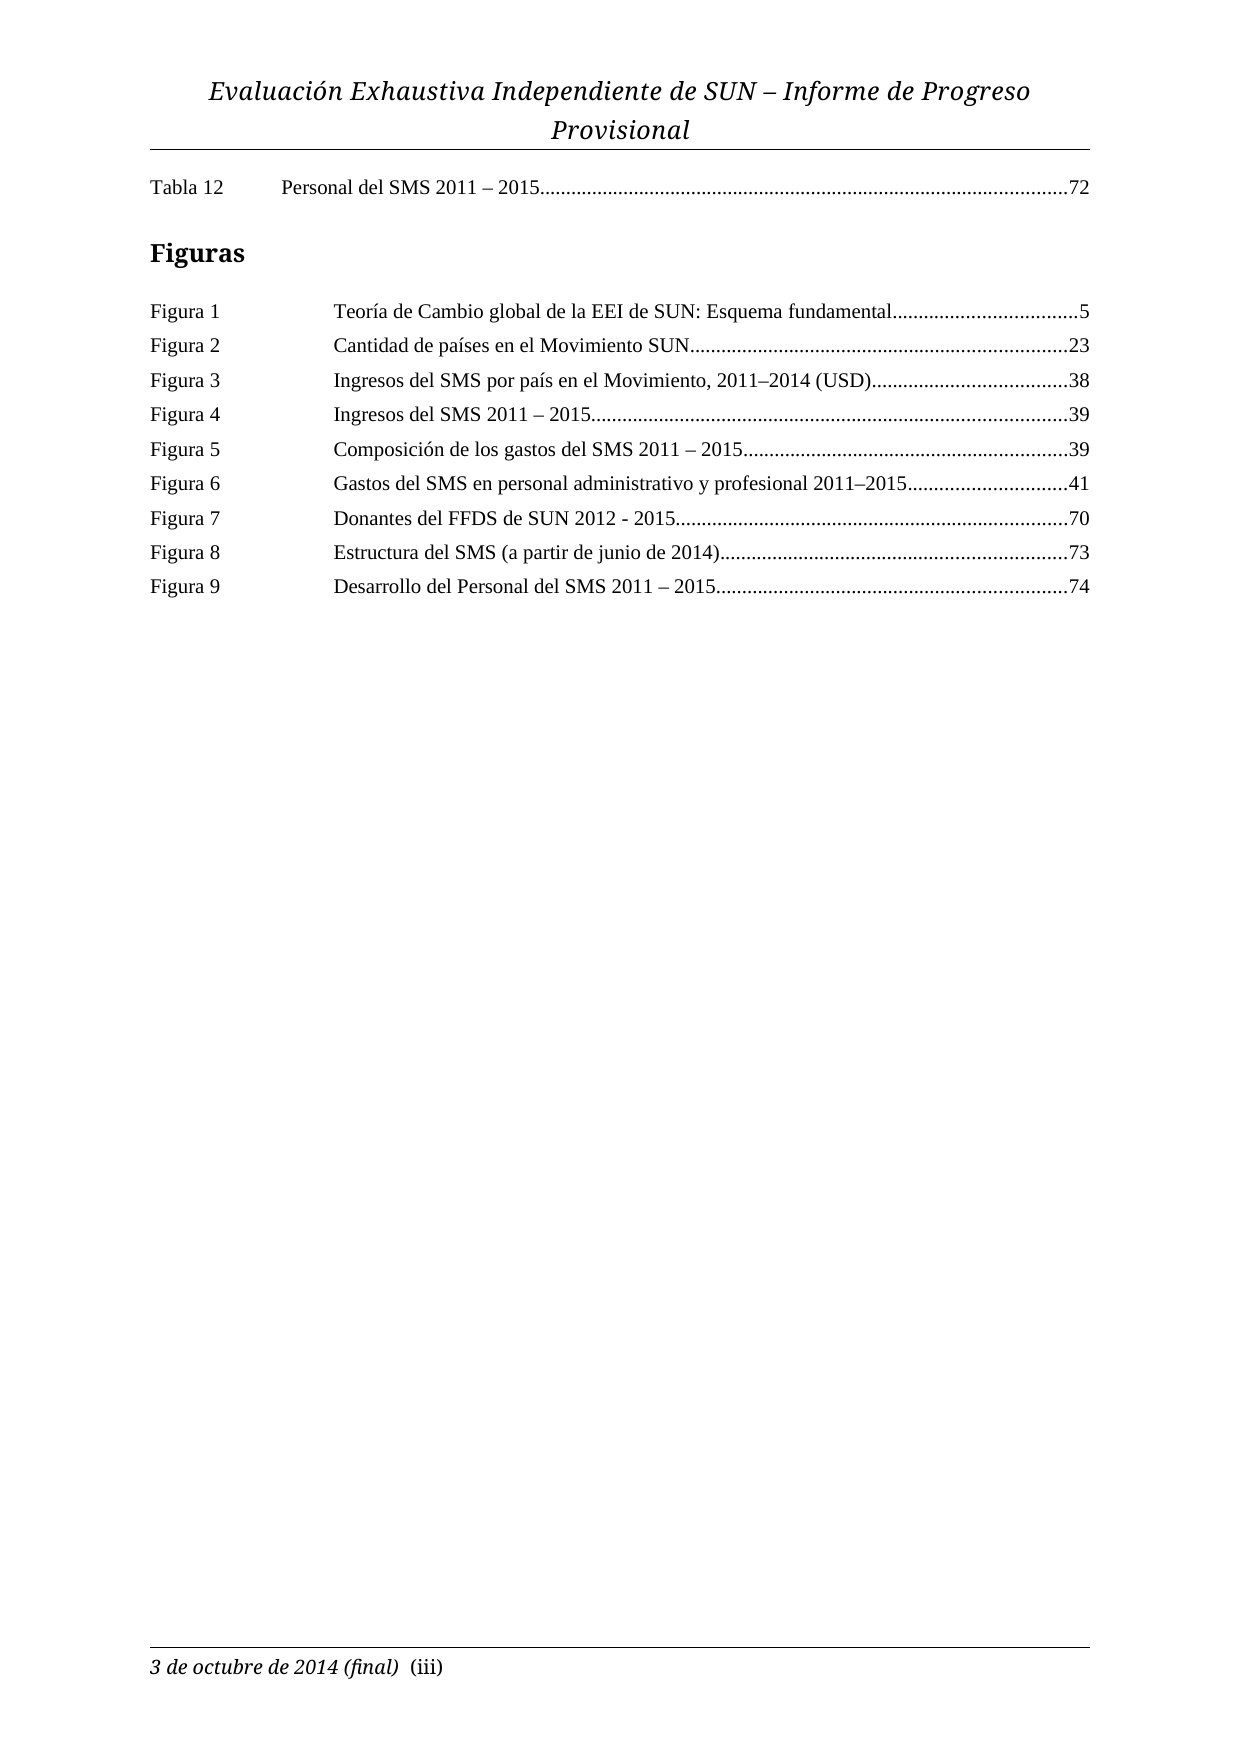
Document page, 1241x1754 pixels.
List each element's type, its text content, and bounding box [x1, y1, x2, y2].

text Tabla 12 Personal del SMS 2011 – 2015 72 [150, 175, 1090, 199]
text Figura 8 Estructura del SMS (a partir de junio de 2014) 73 [150, 540, 1090, 564]
text Figura 9 Desarrollo del Personal del SMS 2011 – 2015 74 [150, 574, 1090, 598]
text Figura 1 Teoría de Cambio global de la EEI de SUN: Esquema fundamental 5 [150, 299, 1090, 323]
text Figura 7 Donantes del FFDS de SUN 2012 - 2015 70 [150, 506, 1090, 529]
text Figura 3 Ingresos del SMS por país en el Movimiento, 2011–2014 (USD) 38 [150, 368, 1090, 392]
text Figura 6 Gastos del SMS en personal administrativo y profesional 2011–2015 41 [150, 471, 1090, 495]
text Figura 5 Composición de los gastos del SMS 2011 – 2015 39 [150, 437, 1090, 461]
text Figura 2 Cantidad de países en el Movimiento SUN 23 [150, 333, 1090, 357]
text Figura 4 Ingresos del SMS 2011 – 2015 39 [150, 402, 1090, 426]
text Figuras [150, 235, 1090, 269]
